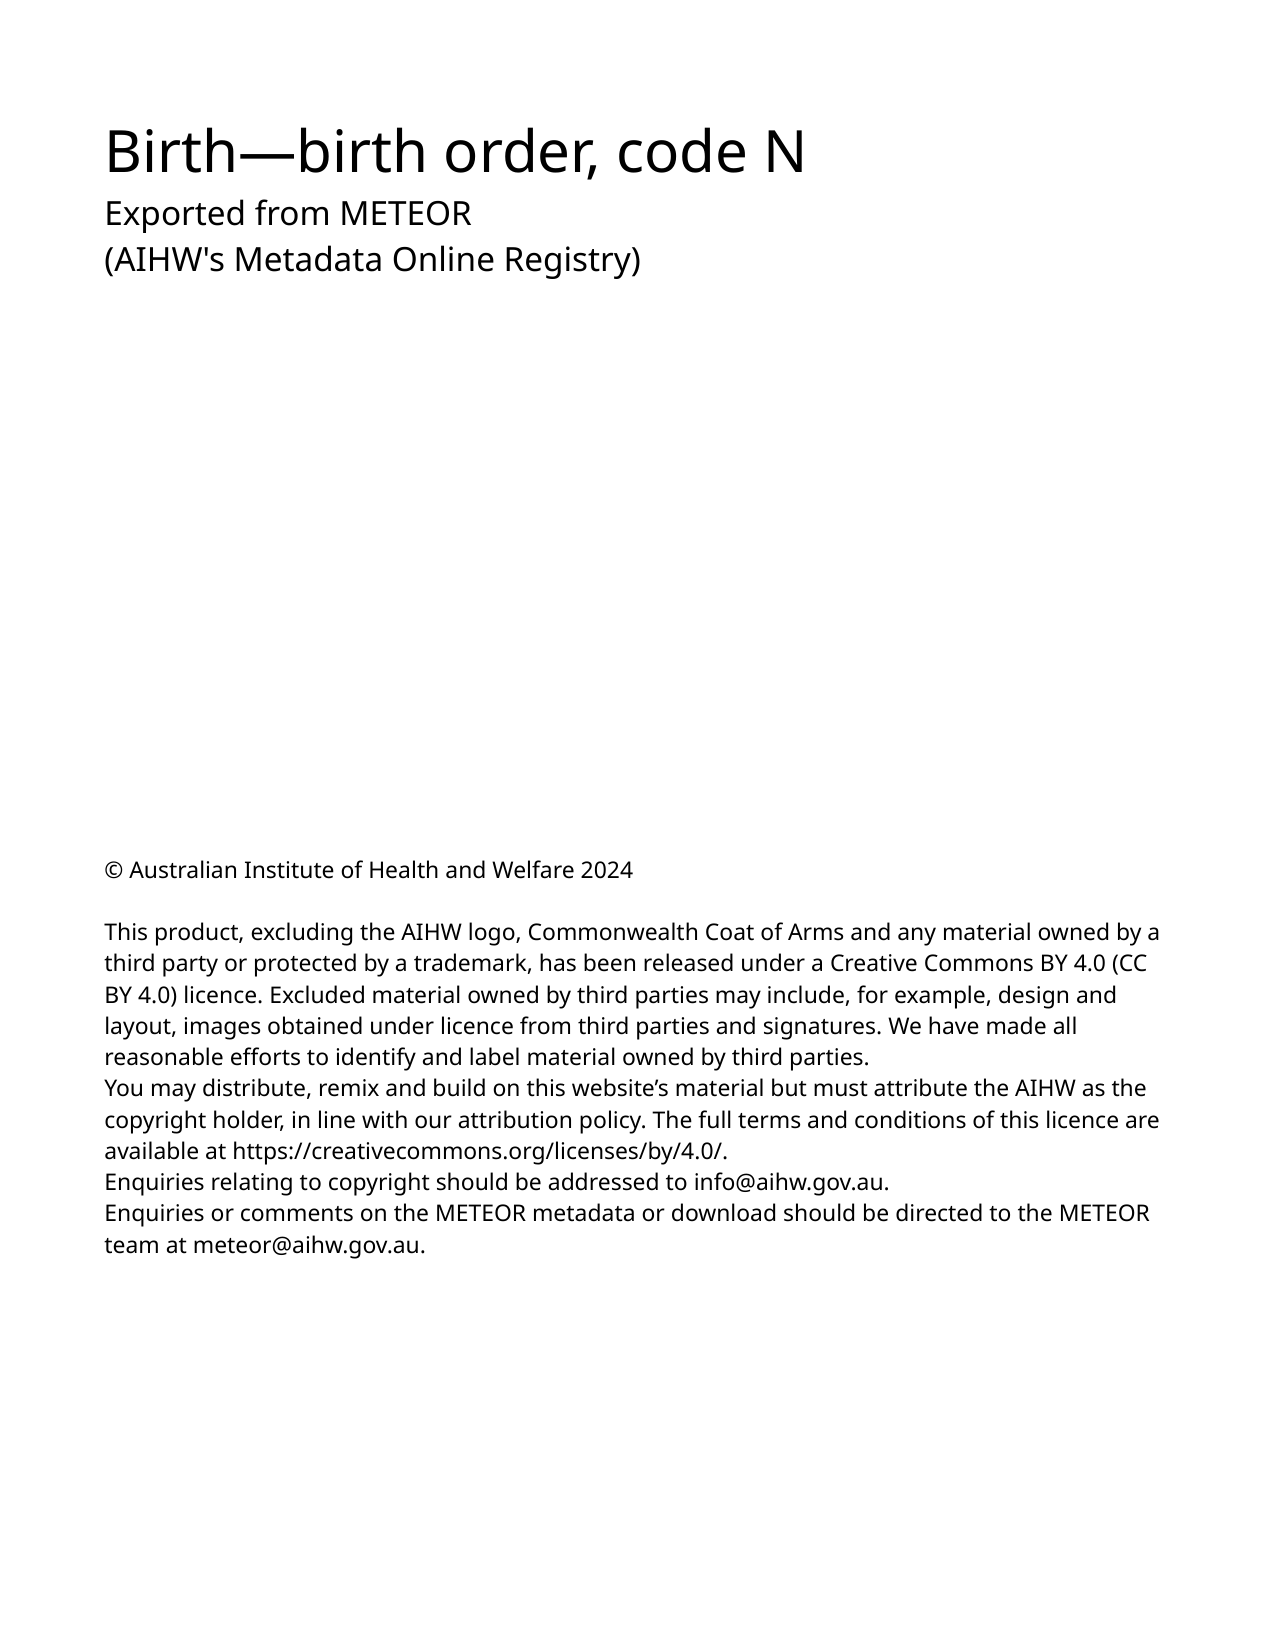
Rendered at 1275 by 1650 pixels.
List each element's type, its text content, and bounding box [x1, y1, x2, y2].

subtitle Exported from METEOR [104, 190, 1171, 235]
text This product, excluding the AIHW logo, Commonwealth Coat of Arms and any material owned by a third party or protected by a trademark, has been released under a Creative Commons BY 4.0 (CC BY 4.0) licence. Excluded material owned by third parties may include, for example, design and layout, images obtained under licence from third parties and signatures. We have made all reasonable efforts to identify and label material owned by third parties. [104, 916, 1171, 1072]
text Enquiries relating to copyright should be addressed to info@aihw.gov.au. [104, 1166, 1171, 1197]
subtitle (AIHW's Metadata Online Registry) [104, 235, 1171, 281]
text Enquiries or comments on the METEOR metadata or download should be directed to the METEOR team at meteor@aihw.gov.au. [104, 1197, 1171, 1260]
title Birth—birth order, code N [104, 110, 1171, 190]
text © Australian Institute of Health and Welfare 2024 [104, 854, 1171, 885]
text You may distribute, remix and build on this website’s material but must attribute the AIHW as the copyright holder, in line with our attribution policy. The full terms and conditions of this licence are available at https://creativecommons.org/licenses/by/4.0/. [104, 1072, 1171, 1166]
